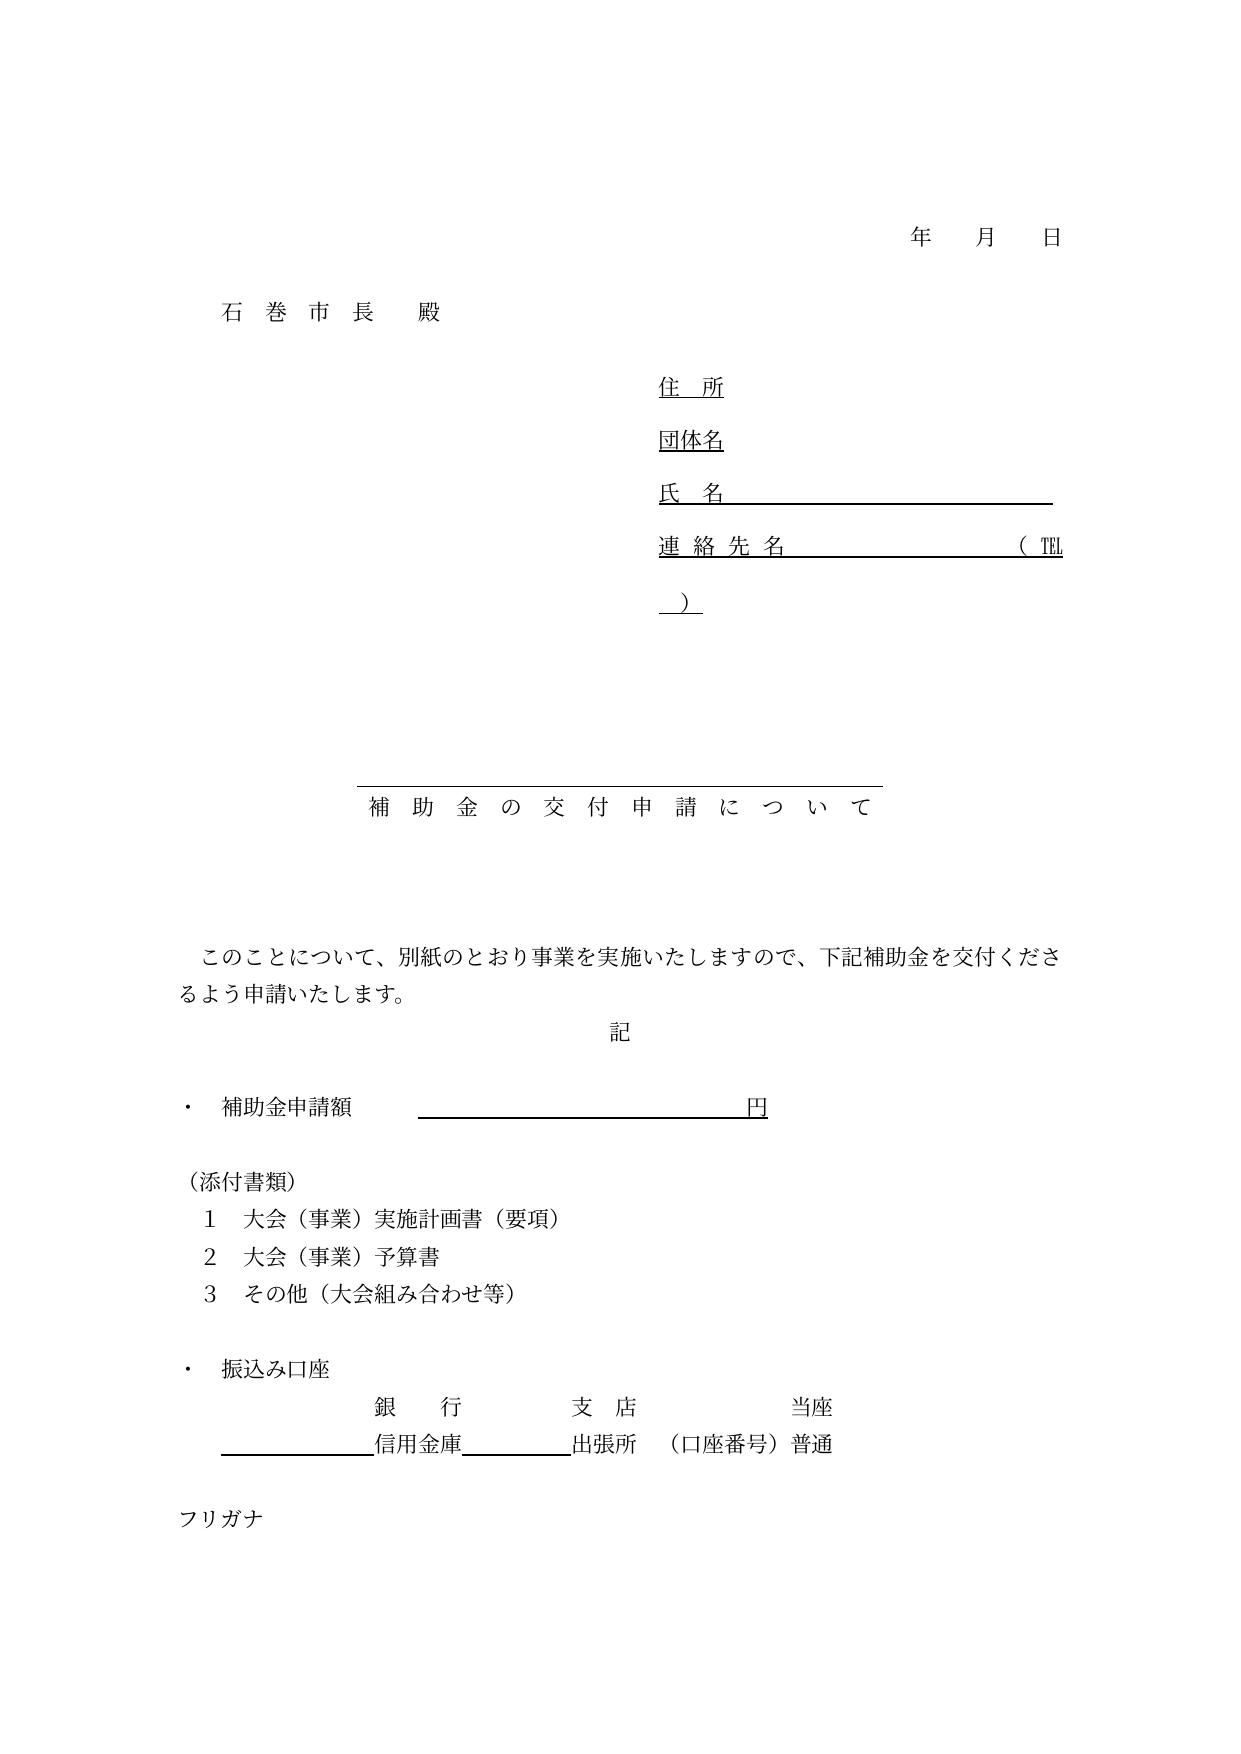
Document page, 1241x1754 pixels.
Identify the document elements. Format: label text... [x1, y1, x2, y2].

text 団体名 [658, 420, 1063, 457]
subtitle 記 [177, 1012, 1063, 1049]
text ・ 補助金申請額 円 [177, 1087, 1063, 1124]
text ２ 大会（事業）予算書 [177, 1237, 1063, 1274]
text 氏 名 [658, 473, 1063, 511]
text このことについて、別紙のとおり事業を実施いたしますので、下記補助金を交付くださるよう申請いたします。 [177, 937, 1063, 1012]
text （添付書類） [177, 1162, 1063, 1199]
text 銀 行 支 店 当座 [177, 1387, 1063, 1424]
text ３ その他（大会組み合わせ等） [177, 1274, 1063, 1312]
text １ 大会（事業）実施計画書（要項） [177, 1199, 1063, 1237]
text ・ 振込み口座 [177, 1349, 1063, 1387]
text 信用金庫 出張所 （口座番号）普通 [177, 1424, 1063, 1462]
text 住 所 [658, 367, 1063, 404]
text 連絡先名 （℡ ） [658, 557, 1063, 620]
table_header 補 助 金 の 交 付 申 請 に つ い て [357, 787, 883, 824]
text 連絡先名 （℡ ） [658, 526, 1063, 556]
text 石 巻 市 長 殿 [177, 292, 1063, 329]
text 年 月 日 [177, 217, 1063, 254]
text フリガナ [177, 1499, 1063, 1537]
